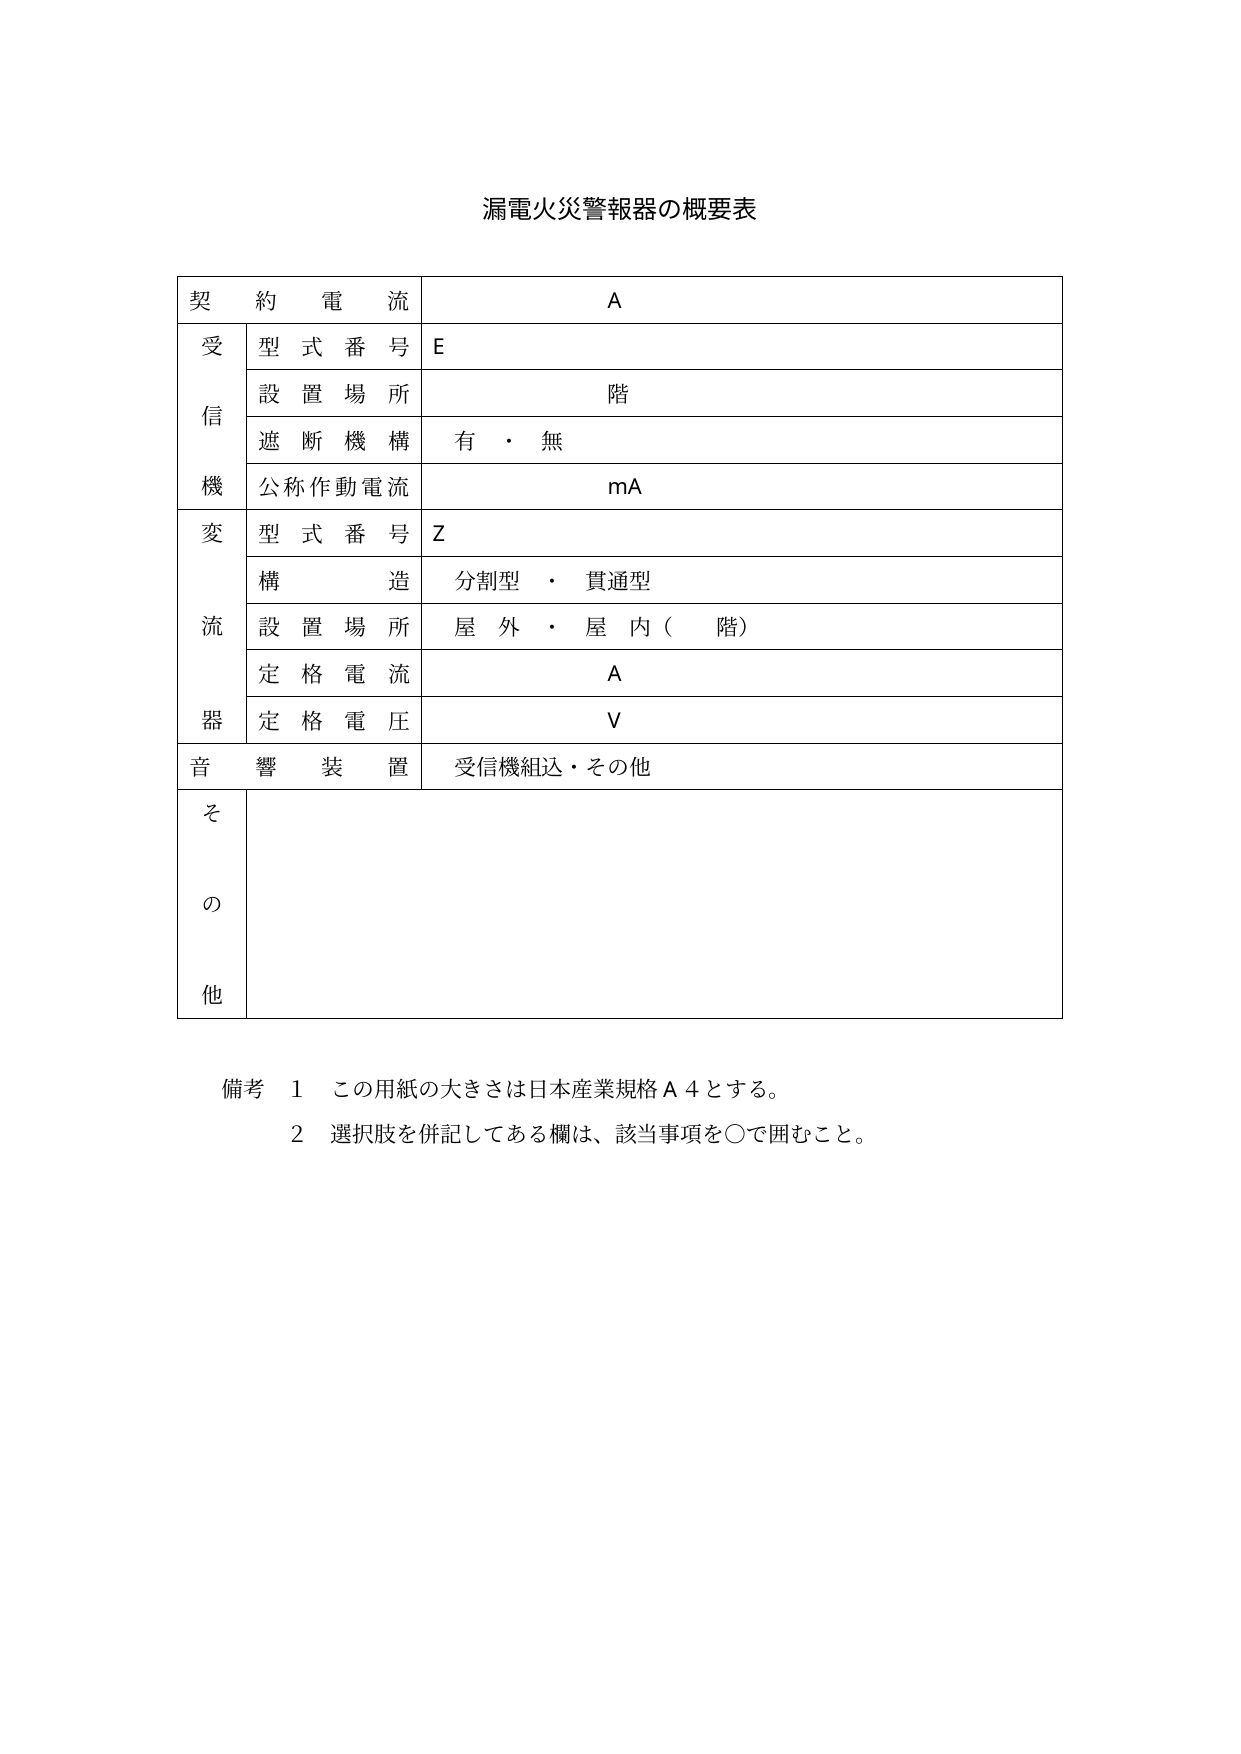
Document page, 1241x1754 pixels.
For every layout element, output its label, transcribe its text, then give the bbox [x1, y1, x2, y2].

table_cell 設置場所 [247, 370, 421, 416]
table_cell Z [422, 510, 1062, 556]
table_cell E [422, 324, 1062, 369]
table_cell 有 ・ 無 [422, 417, 1062, 462]
text ２ 選択肢を併記してある欄は、該当事項を○で囲むこと。 [177, 1111, 1063, 1156]
table_cell [247, 790, 1062, 1018]
table_cell V [422, 697, 1062, 742]
text 漏電火災警報器の概要表 [177, 184, 1063, 230]
table_cell A [422, 650, 1062, 696]
table_cell 階 [422, 370, 1062, 416]
table_cell 型式番号 [247, 510, 421, 556]
table_cell 型式番号 [247, 324, 421, 369]
table_cell 受信機 [178, 324, 246, 509]
table_cell mA [422, 464, 1062, 509]
table_cell 屋 外 ・ 屋 内（ 階） [422, 604, 1062, 649]
table_header A [422, 277, 1062, 322]
table_cell 設置場所 [247, 604, 421, 649]
table_cell 遮断機構 [247, 417, 421, 462]
table_cell 構造 [247, 557, 421, 602]
table_cell その他 [178, 790, 246, 1018]
table_cell 変流器 [178, 510, 246, 742]
table_cell 公称作動電流 [247, 464, 421, 509]
table_cell 分割型 ・ 貫通型 [422, 557, 1062, 602]
table_cell 受信機組込・その他 [422, 744, 1062, 789]
table_cell 定格電流 [247, 650, 421, 696]
table_cell 定格電圧 [247, 697, 421, 742]
text 備考 １ この用紙の大きさは日本産業規格A４とする。 [177, 1065, 1063, 1111]
table_header 契約電流 [178, 277, 421, 322]
table_cell 音響装置 [178, 744, 421, 789]
